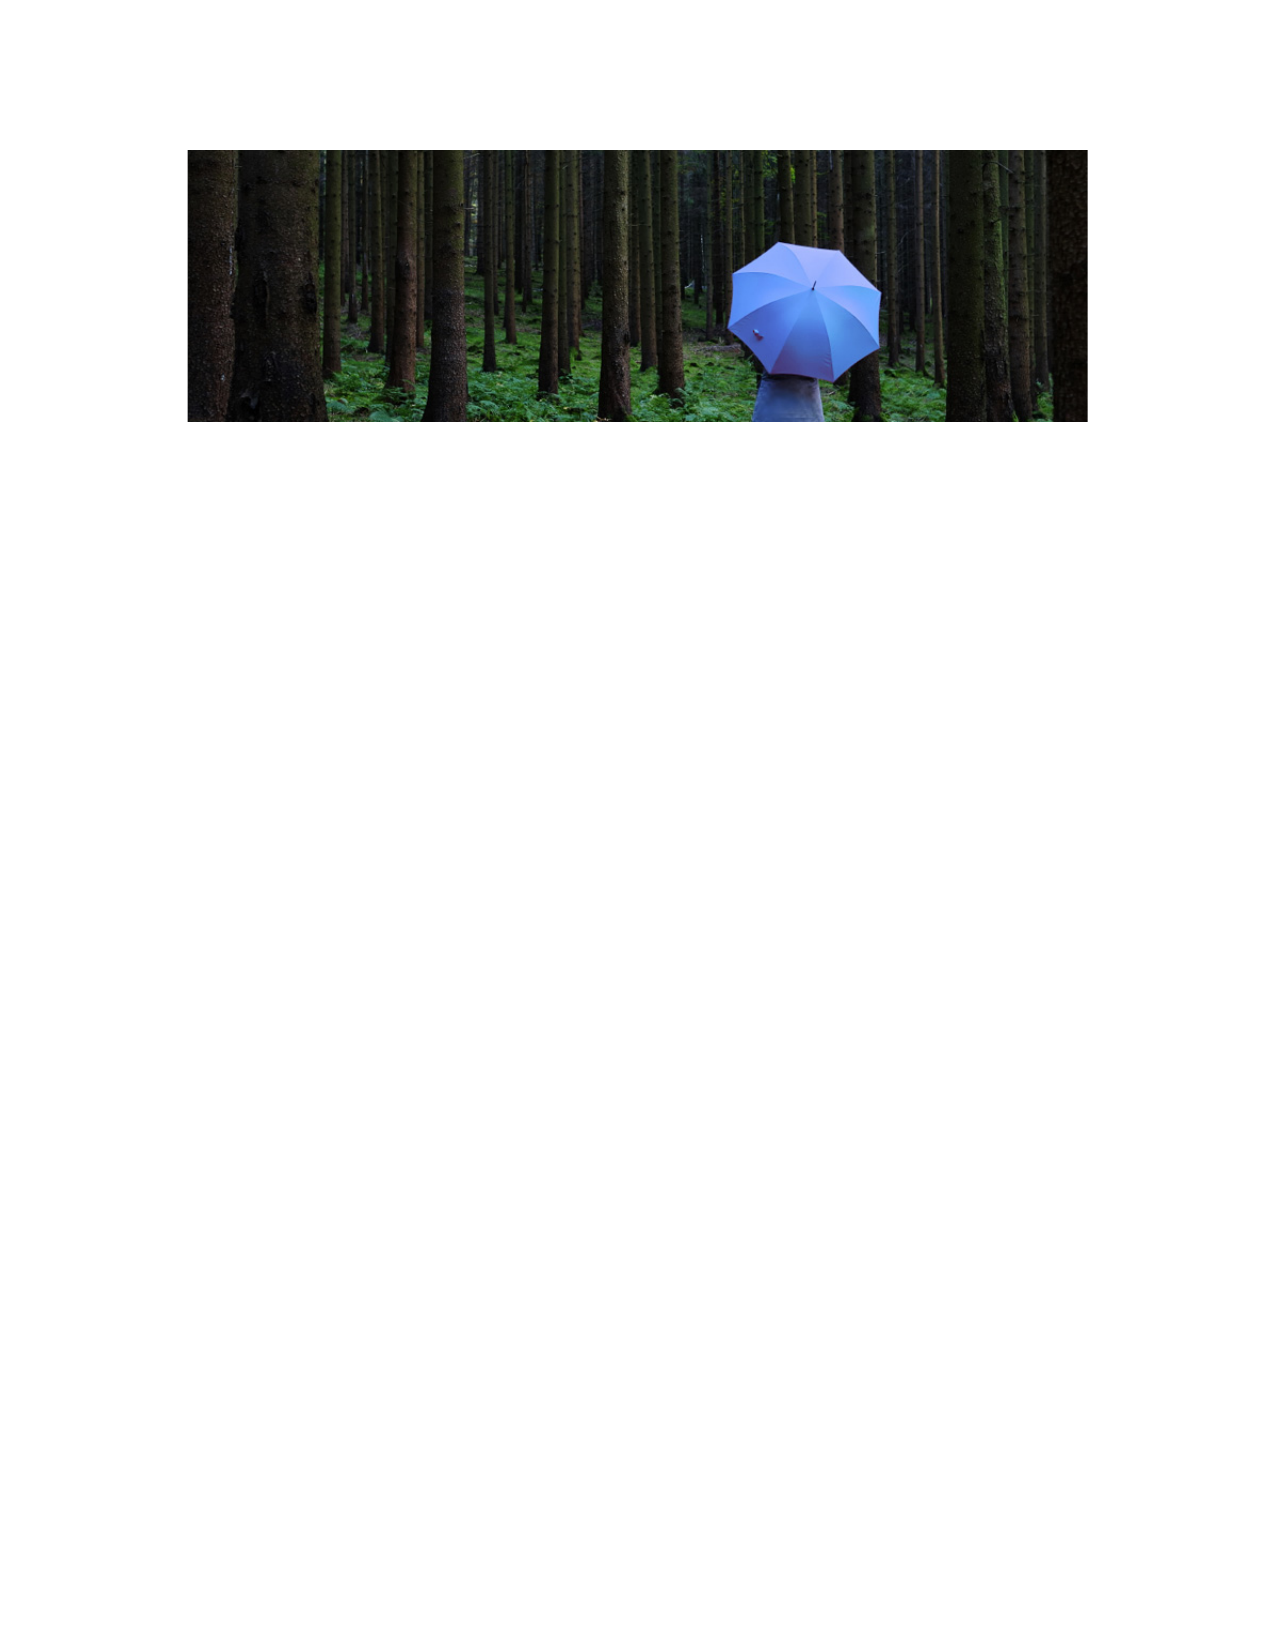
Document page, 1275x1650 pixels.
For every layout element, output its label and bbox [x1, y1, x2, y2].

picture [187, 150, 1088, 422]
